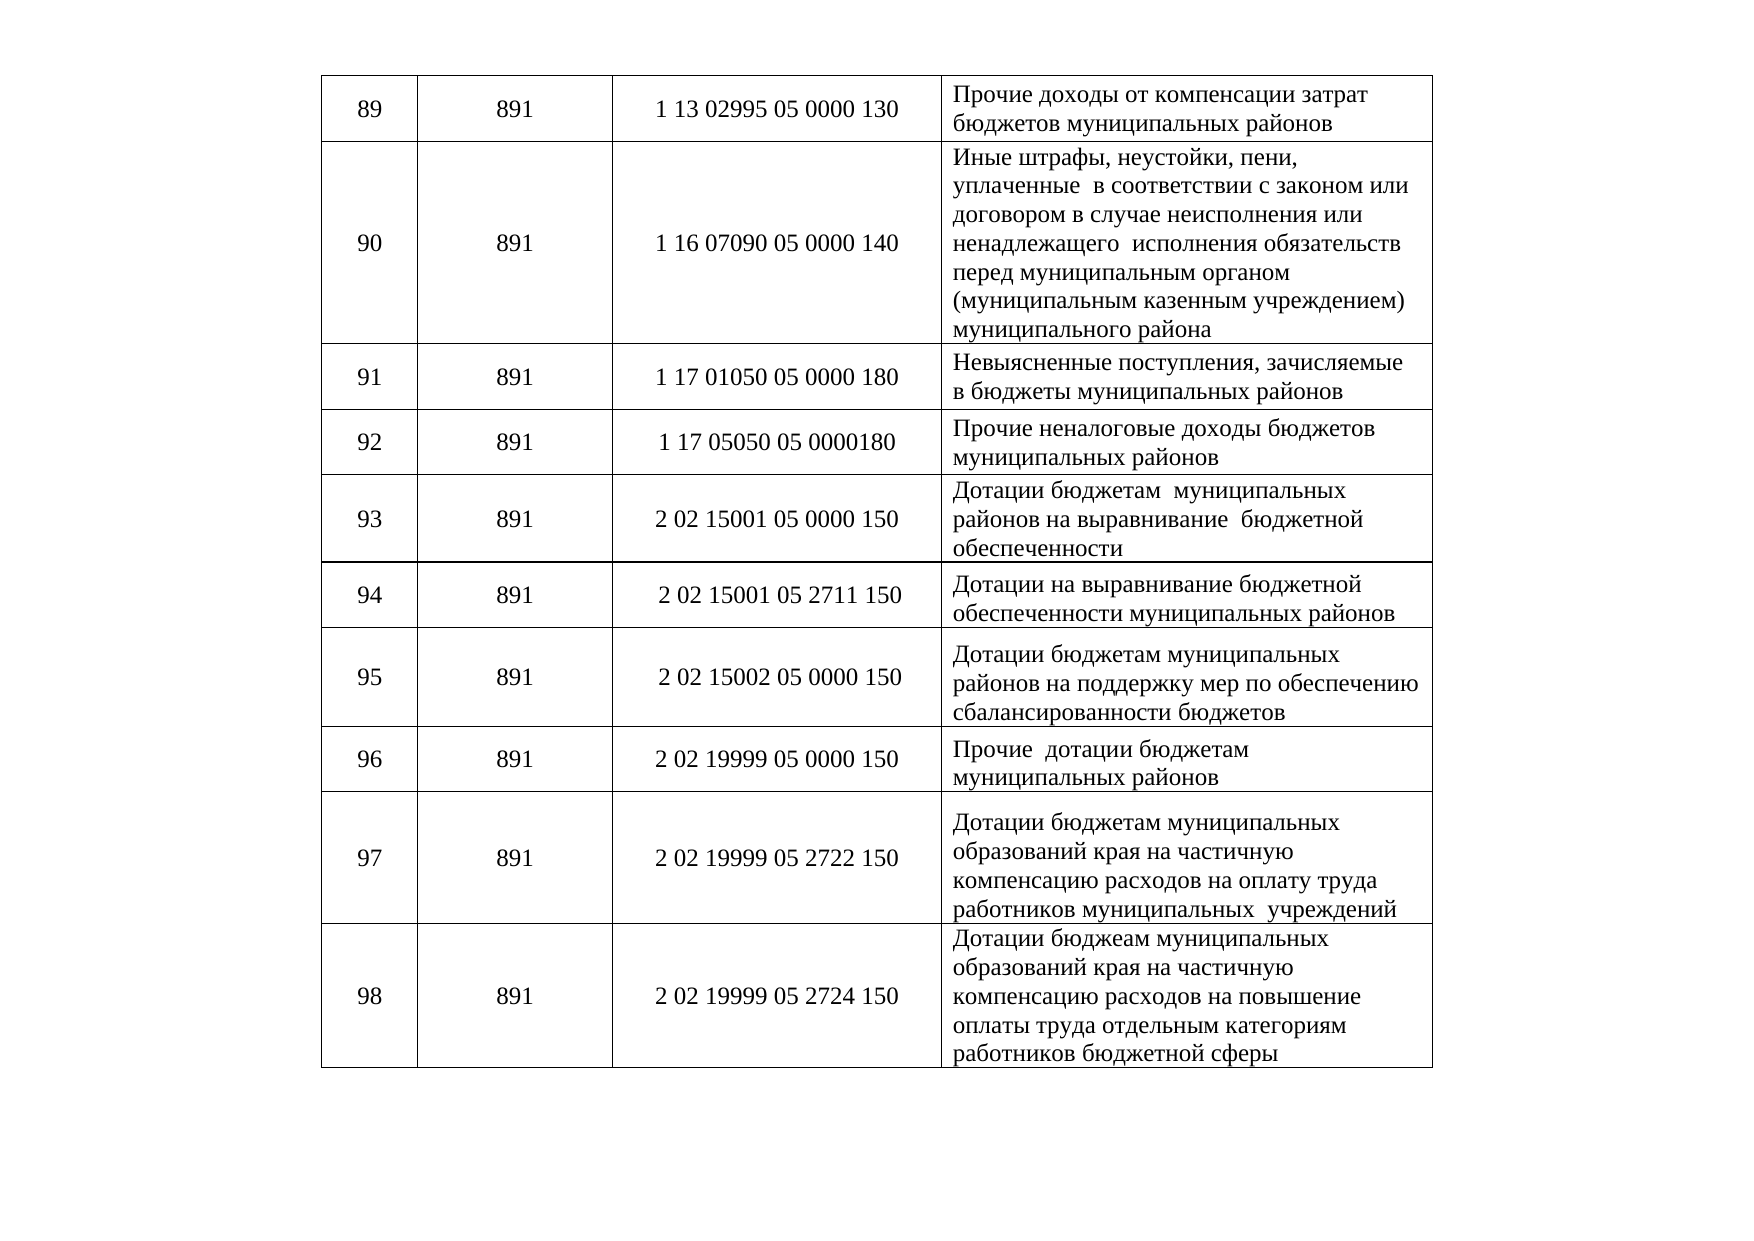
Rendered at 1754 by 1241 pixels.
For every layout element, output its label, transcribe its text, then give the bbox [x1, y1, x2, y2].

table_cell 891 [418, 924, 612, 1067]
table_cell 1 17 05050 05 0000180 [613, 410, 941, 474]
table_cell Прочие доходы от компенсации затрат бюджетов муниципальных районов [942, 76, 1432, 141]
table_cell 2 02 19999 05 0000 150 [613, 727, 941, 791]
table_cell 94 [322, 563, 417, 627]
table_cell 97 [322, 792, 417, 922]
table_cell Дотации бюджеам муниципальных образований края на частичную компенсацию расходов на повышение оплаты труда отдельным категориям работников бюджетной сферы [942, 924, 1432, 1067]
table_cell 96 [322, 727, 417, 791]
table_cell 891 [418, 727, 612, 791]
table_cell 2 02 15001 05 0000 150 [613, 475, 941, 561]
table_cell 2 02 15002 05 0000 150 [613, 628, 941, 726]
table_cell 89 [322, 76, 417, 141]
table_cell 2 02 19999 05 2722 150 [613, 792, 941, 922]
table_cell Дотации бюджетам муниципальных образований края на частичную компенсацию расходов на оплату труда работников муниципальных учреждений [942, 792, 1432, 922]
table_cell Дотации на выравнивание бюджетной обеспеченности муниципальных районов [942, 563, 1432, 627]
table_cell 95 [322, 628, 417, 726]
table_cell Дотации бюджетам муниципальных районов на выравнивание бюджетной обеспеченности [942, 475, 1432, 561]
table_cell 1 13 02995 05 0000 130 [613, 76, 941, 141]
table_cell 891 [418, 475, 612, 561]
table_cell 1 17 01050 05 0000 180 [613, 344, 941, 408]
table_cell Иные штрафы, неустойки, пени, уплаченные в соответствии с законом или договором в случае неисполнения или ненадлежащего исполнения обязательств перед муниципальным органом (муниципальным казенным учреждением) муниципального района [942, 142, 1432, 343]
table_cell 891 [418, 792, 612, 922]
table_cell 93 [322, 475, 417, 561]
table_cell 98 [322, 924, 417, 1067]
table_cell Прочие неналоговые доходы бюджетов муниципальных районов [942, 410, 1432, 474]
table_cell 91 [322, 344, 417, 408]
table_cell 891 [418, 628, 612, 726]
table_cell 891 [418, 344, 612, 408]
table_cell 90 [322, 142, 417, 343]
table_cell Дотации бюджетам муниципальных районов на поддержку мер по обеспечению сбалансированности бюджетов [942, 628, 1432, 726]
table_cell 2 02 15001 05 2711 150 [613, 563, 941, 627]
table_cell 891 [418, 563, 612, 627]
table_cell Прочие дотации бюджетам муниципальных районов [942, 727, 1432, 791]
table_cell 2 02 19999 05 2724 150 [613, 924, 941, 1067]
table_cell 1 16 07090 05 0000 140 [613, 142, 941, 343]
table_cell 891 [418, 410, 612, 474]
table_cell 92 [322, 410, 417, 474]
table_cell 891 [418, 142, 612, 343]
table_cell 891 [418, 76, 612, 141]
table_cell Невыясненные поступления, зачисляемые в бюджеты муниципальных районов [942, 344, 1432, 408]
